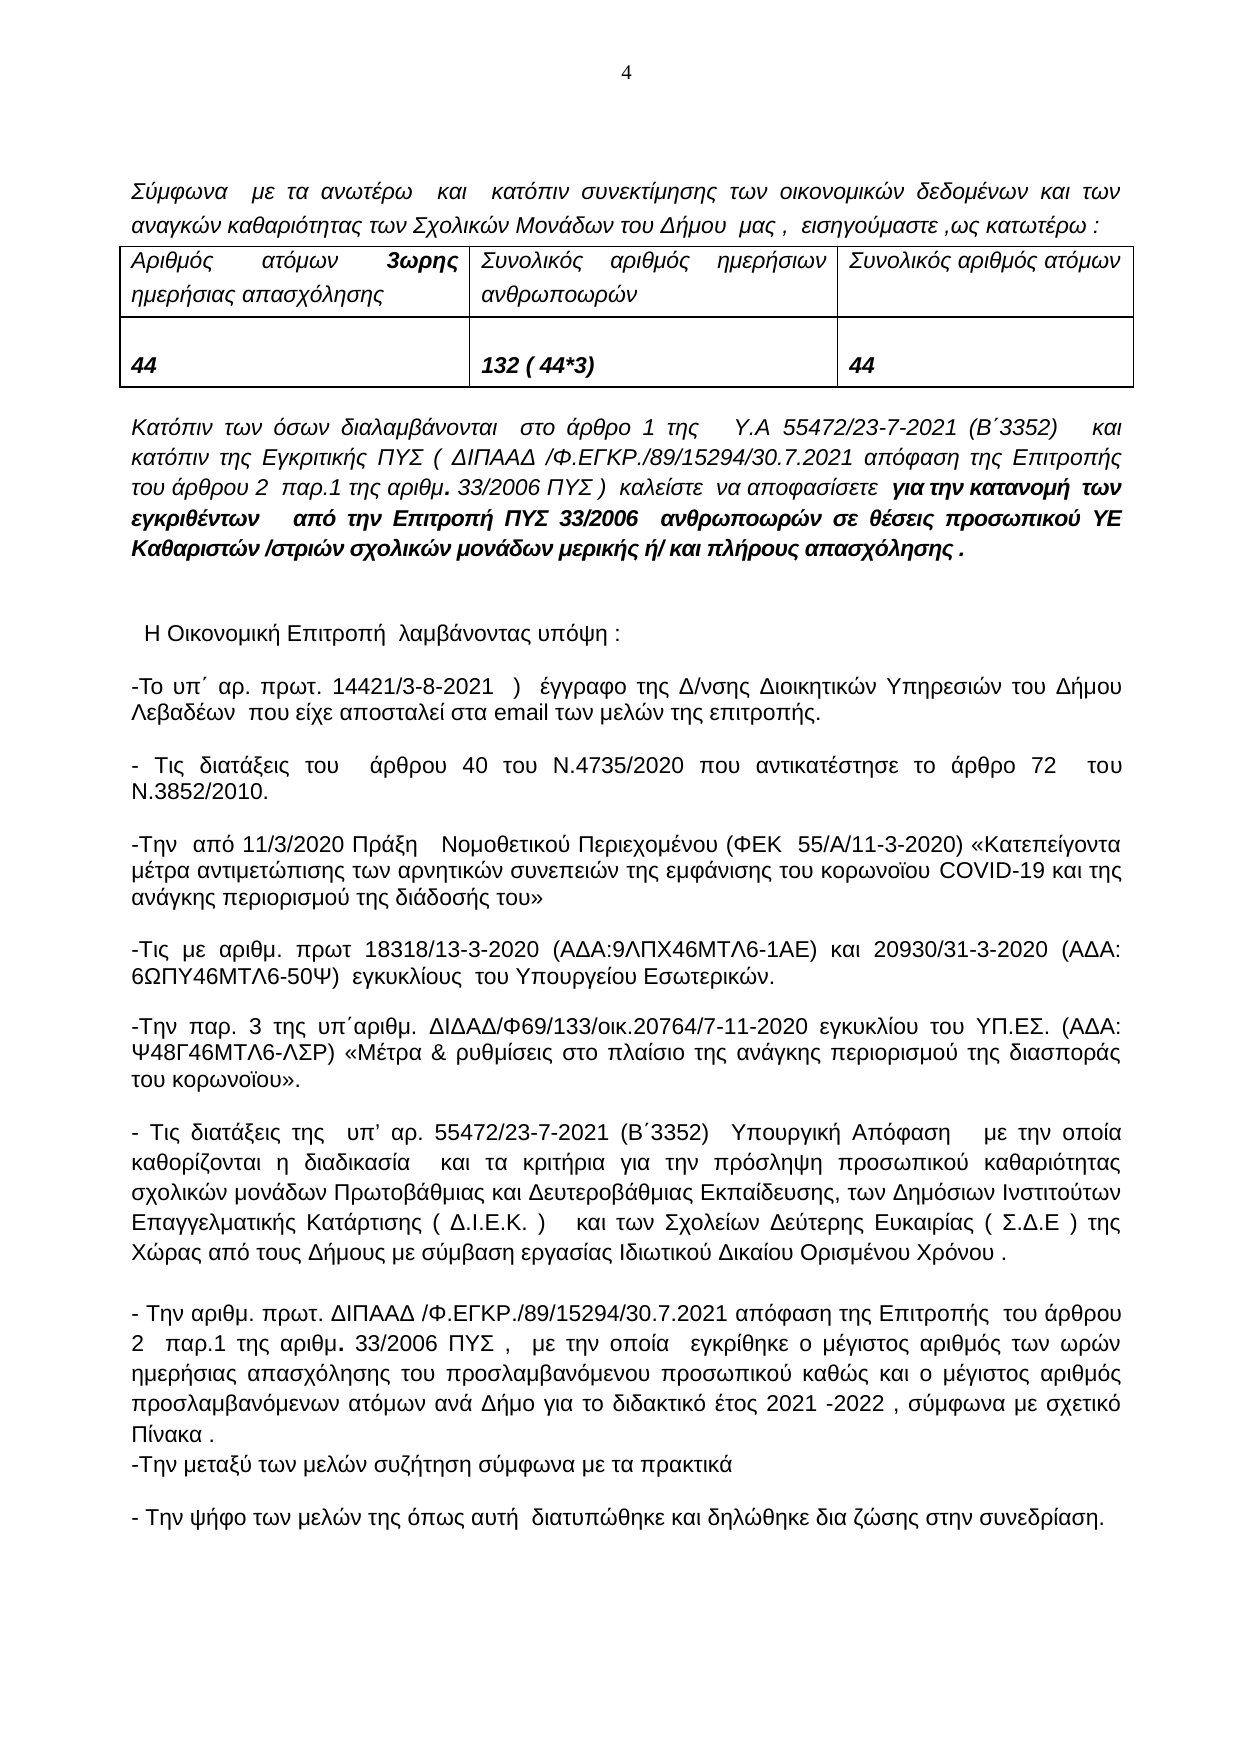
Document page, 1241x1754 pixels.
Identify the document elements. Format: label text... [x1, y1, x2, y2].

table_header Αριθμός ατόμων 3ωρης ημερήσιας απασχόλησης [121, 247, 469, 316]
list -Το υπ΄ αρ. πρωτ. 14421/3-8-2021 ) έγγραφο της Δ/νσης Διοικητικών Υπηρεσιών του Δήμου Λεβαδέων που είχε αποσταλεί στα email των μελών της επιτροπής. [131, 673, 1122, 725]
table_cell 44 [121, 318, 469, 386]
text -Την παρ. 3 της υπ΄αριθμ. ΔΙΔΑΔ/Φ69/133/οικ.20764/7-11-2020 εγκυκλίου του ΥΠ.ΕΣ. (ΑΔΑ: Ψ48Γ46ΜΤΛ6-ΛΣΡ) «Μέτρα & ρυθμίσεις στο πλαίσιο της ανάγκης περιορισμού της διασποράς του κορωνοϊου». [131, 1013, 1122, 1092]
table_header Συνολικός αριθμός ημερήσιων ανθρωποωρών [470, 247, 837, 316]
text - Την αριθμ. πρωτ. ΔΙΠΑΑΔ /Φ.ΕΓΚΡ./89/15294/30.7.2021 απόφαση της Επιτροπής του άρθρου 2 παρ.1 της αριθμ. 33/2006 ΠΥΣ , με την οποία εγκρίθηκε ο μέγιστος αριθμός των ωρών ημερήσιας απασχόλησης του προσλαμβανόμενου προσωπικού καθώς και ο μέγιστος αριθμός προσλαμβανόμενων ατόμων ανά Δήμο για το διδακτικό έτος 2021 -2022 , σύμφωνα με σχετικό Πίνακα . [131, 1300, 1122, 1447]
text - Τις διατάξεις του άρθρου 40 του Ν.4735/2020 που αντικατέστησε το άρθρο 72 του Ν.3852/2010. [131, 752, 1122, 804]
table_cell 132 ( 44*3) [470, 318, 837, 386]
list -Την από 11/3/2020 Πράξη Νομοθετικού Περιεχομένου (ΦΕΚ 55/Α/11-3-2020) «Κατεπείγοντα μέτρα αντιμετώπισης των αρνητικών συνεπειών της εμφάνισης του κορωνοϊου COVID-19 και της ανάγκης περιορισμού της διάδοσής του» [131, 831, 1122, 910]
list -Την μεταξύ των μελών συζήτηση σύμφωνα με τα πρακτικά [131, 1451, 1122, 1477]
text - Τις διατάξεις της υπ’ αρ. 55472/23-7-2021 (Β΄3352) Υπουργική Απόφαση με την οποία καθορίζονται η διαδικασία και τα κριτήρια για την πρόσληψη προσωπικού καθαριότητας σχολικών μονάδων Πρωτοβάθμιας και Δευτεροβάθμιας Εκπαίδευσης, των Δημόσιων Ινστιτούτων Επαγγελματικής Κατάρτισης ( Δ.Ι.Ε.Κ. ) και των Σχολείων Δεύτερης Ευκαιρίας ( Σ.Δ.Ε ) της Χώρας από τους Δήμους με σύμβαση εργασίας Ιδιωτικού Δικαίου Ορισμένου Χρόνου . [131, 1118, 1122, 1266]
text Η Οικονομική Επιτροπή λαμβάνοντας υπόψη : [131, 620, 1122, 646]
text Κατόπιν των όσων διαλαμβάνονται στο άρθρο 1 της Υ.Α 55472/23-7-2021 (Β΄3352) και κατόπιν της Εγκριτικής ΠΥΣ ( ΔΙΠΑΑΔ /Φ.ΕΓΚΡ./89/15294/30.7.2021 απόφαση της Επιτροπής του άρθρου 2 παρ.1 της αριθμ. 33/2006 ΠΥΣ ) καλείστε να αποφασίσετε για την κατανομή των εγκριθέντων από την Επιτροπή ΠΥΣ 33/2006 ανθρωποωρών σε θέσεις προσωπικού ΥΕ Καθαριστών /στριών σχολικών μονάδων μερικής ή/ και πλήρους απασχόλησης . [131, 414, 1122, 561]
text Σύμφωνα με τα ανωτέρω και κατόπιν συνεκτίμησης των οικονομικών δεδομένων και των αναγκών καθαριότητας των Σχολικών Μονάδων του Δήμου μας , εισηγούμαστε ,ως κατωτέρω : [131, 178, 1122, 238]
table_header Συνολικός αριθμός ατόμων [838, 247, 1133, 316]
table_cell 44 [838, 318, 1133, 386]
list - Την ψήφο των μελών της όπως αυτή διατυπώθηκε και δηλώθηκε δια ζώσης στην συνεδρίαση. [131, 1503, 1122, 1530]
list -Τις με αριθμ. πρωτ 18318/13-3-2020 (ΑΔΑ:9ΛΠΧ46ΜΤΛ6-1ΑΕ) και 20930/31-3-2020 (ΑΔΑ: 6ΩΠΥ46ΜΤΛ6-50Ψ) εγκυκλίους του Υπουργείου Εσωτερικών. [131, 936, 1122, 989]
